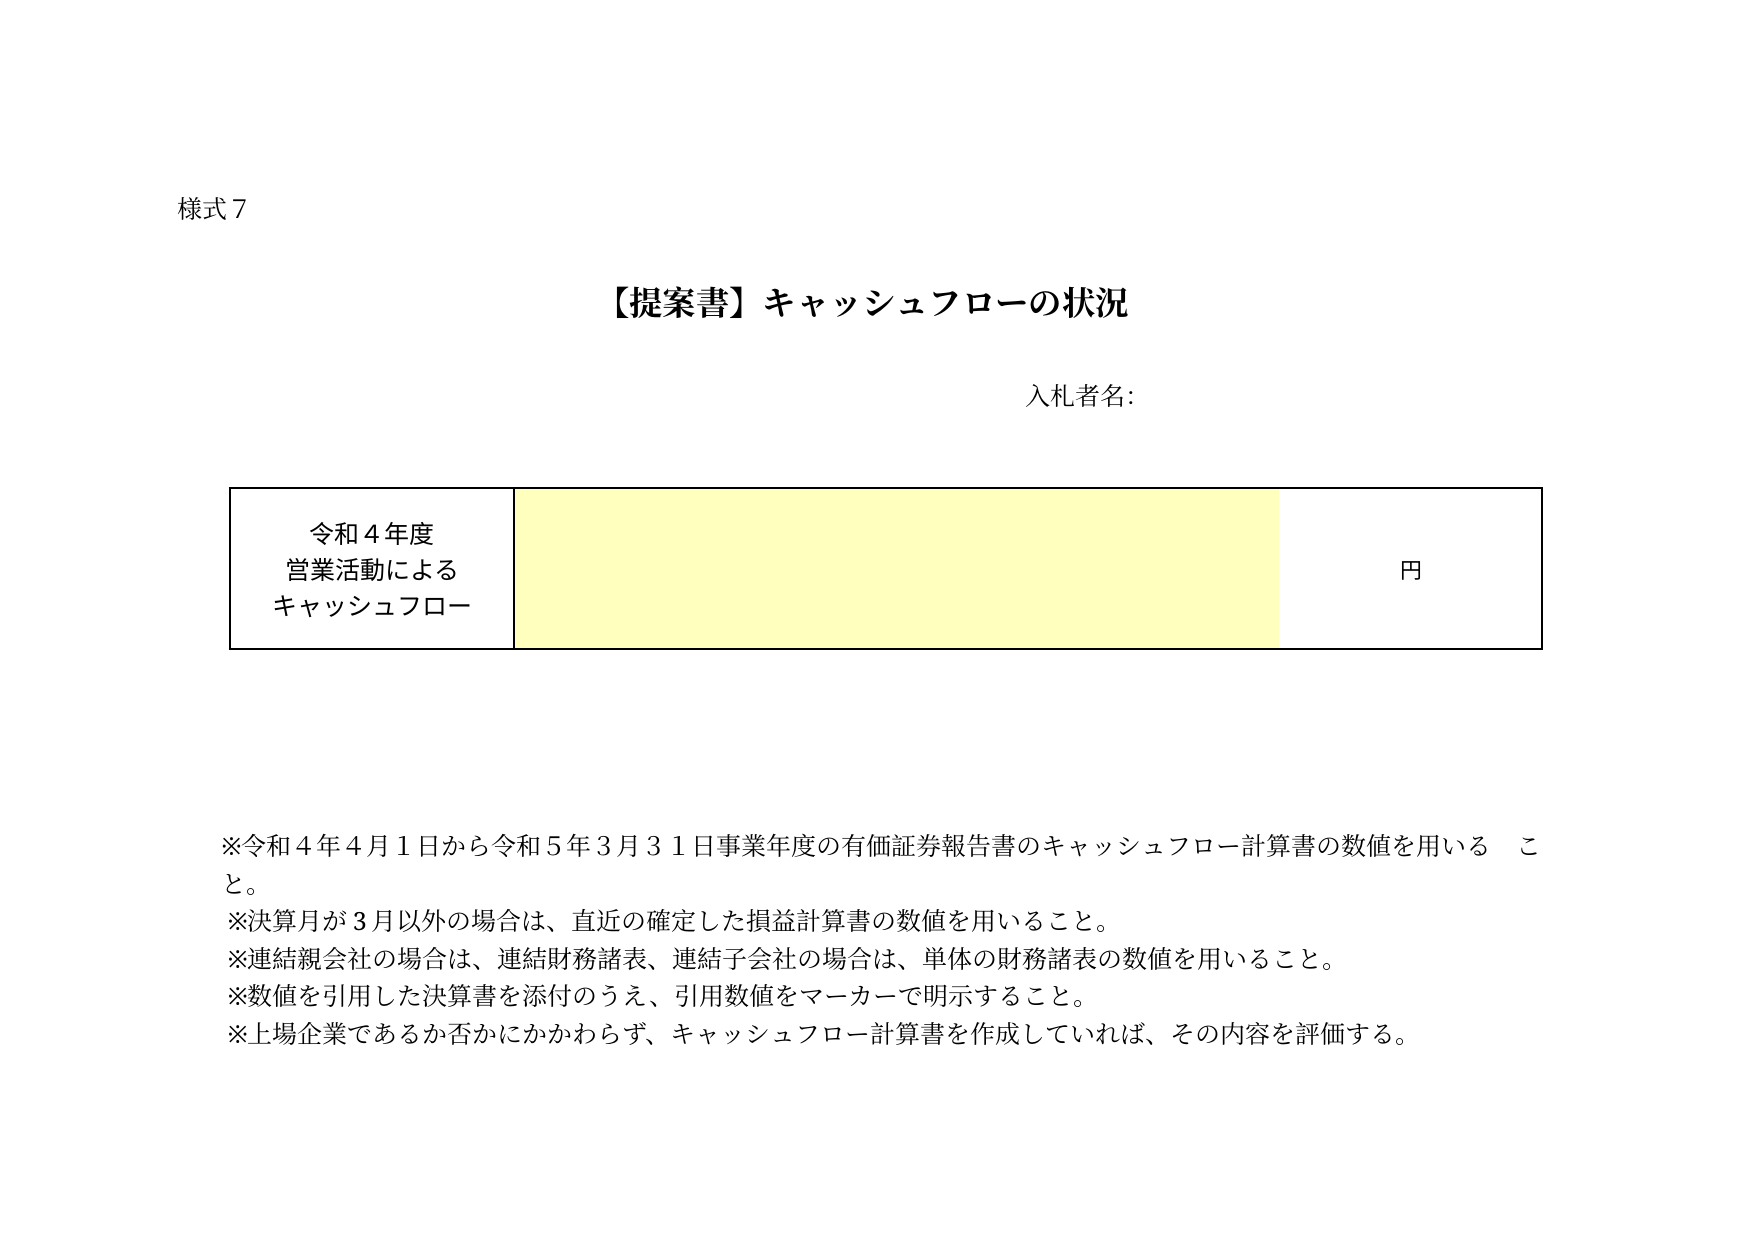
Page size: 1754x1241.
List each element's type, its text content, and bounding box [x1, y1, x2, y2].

table_header 円 [1280, 489, 1541, 648]
text 入札者名： [177, 376, 1547, 414]
table_header 令和４年度 営業活動による キャッシュフロー [231, 489, 513, 648]
text 様式７ [177, 189, 1547, 226]
text ※数値を引用した決算書を添付のうえ、引用数値をマーカーで明示すること。 [177, 976, 1547, 1014]
text ※連結親会社の場合は、連結財務諸表、連結子会社の場合は、単体の財務諸表の数値を用いること。 [177, 939, 1547, 976]
text ※上場企業であるか否かにかかわらず、キャッシュフロー計算書を作成していれば、その内容を評価する。 [177, 1014, 1547, 1051]
text ※令和４年４月１日から令和５年３月３１日事業年度の有価証券報告書のキャッシュフロー計算書の数値を用いる こと。 [221, 826, 1547, 901]
table_header [515, 489, 1279, 648]
text 【提案書】キャッシュフローの状況 [177, 264, 1547, 339]
text ※決算月が3月以外の場合は、直近の確定した損益計算書の数値を用いること。 [177, 901, 1547, 939]
